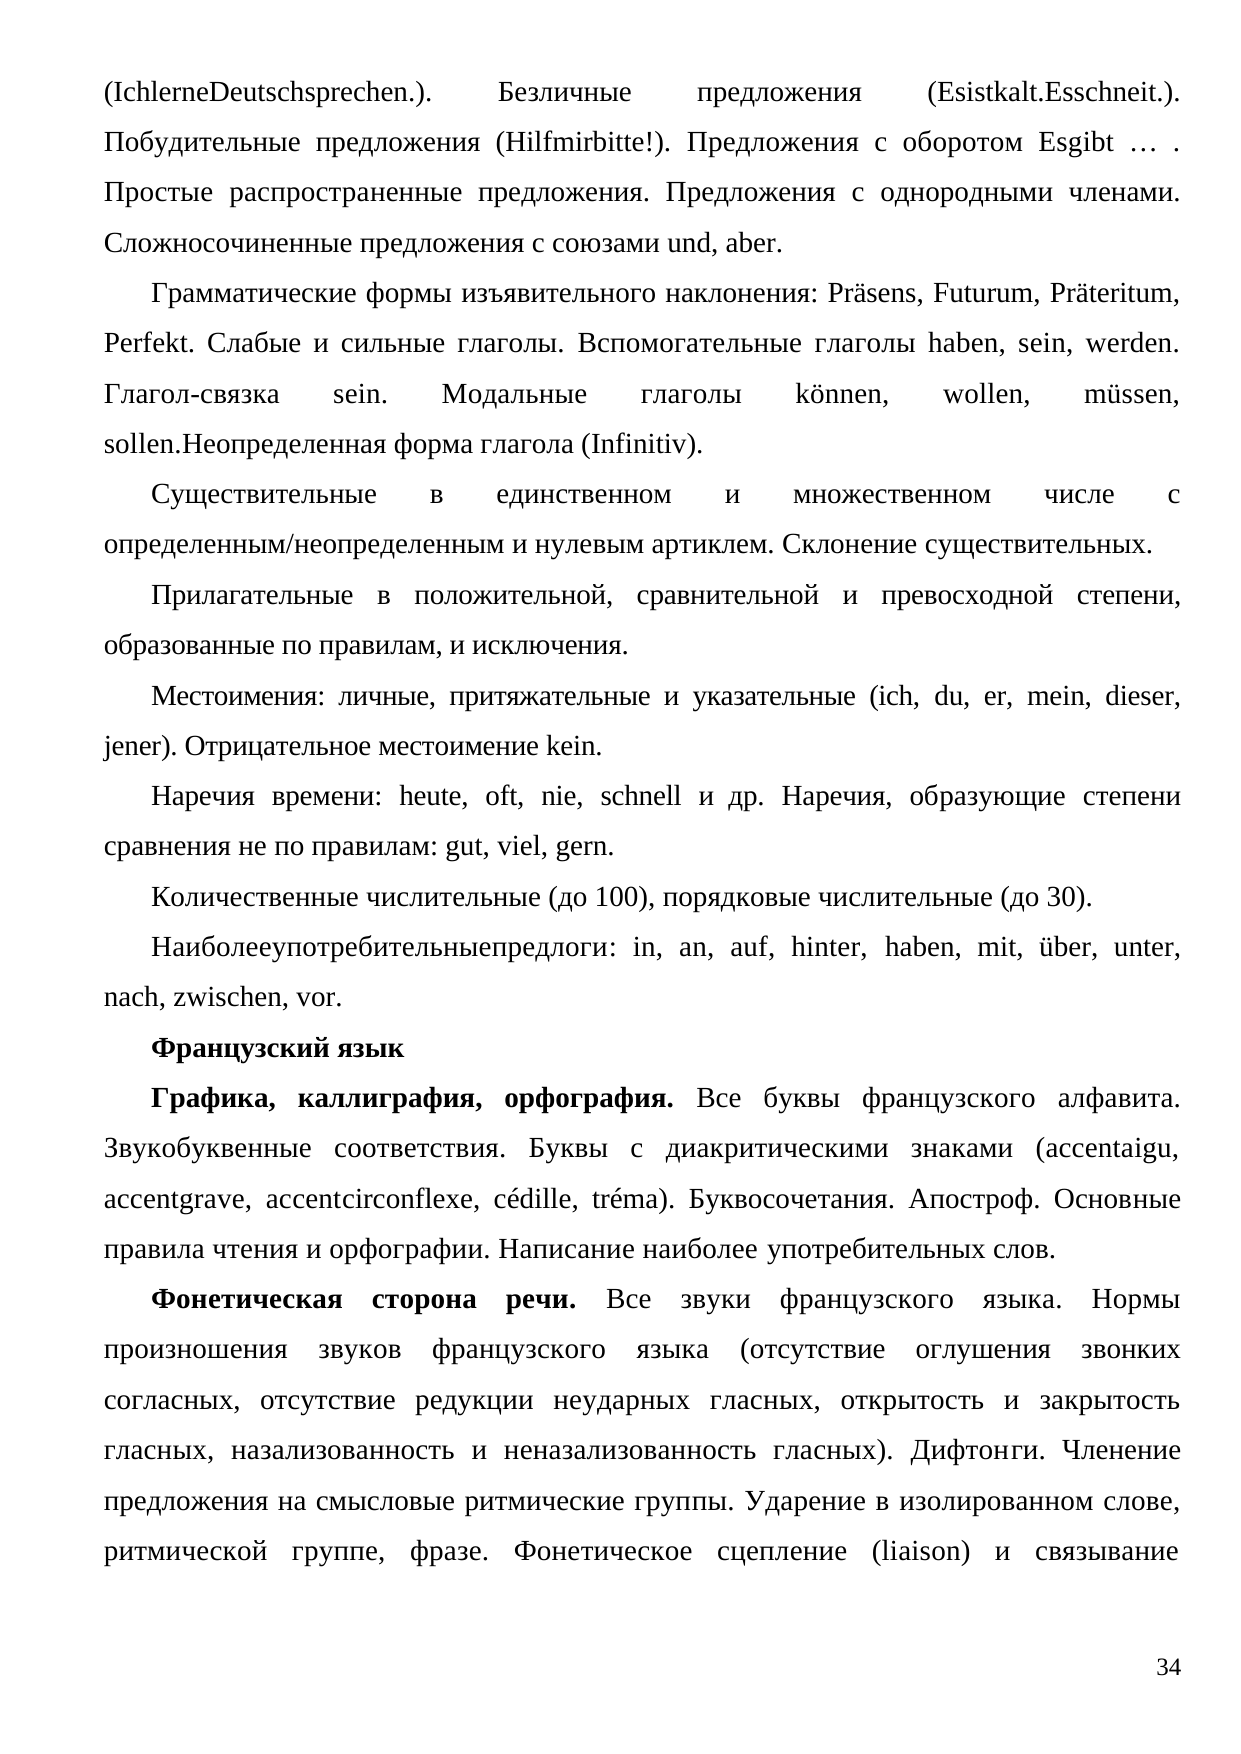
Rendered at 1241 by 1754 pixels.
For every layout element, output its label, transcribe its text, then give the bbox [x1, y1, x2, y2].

text Существительные в единственном и множественном числе с определенным/неопределенным и нулевым артиклем. Склонение существительных. [103, 476, 1181, 560]
text Наиболееупотребительныепредлоги: in, an, auf, hinter, haben, mit, über, unter, nach, zwischen, vor. [103, 929, 1181, 1013]
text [103, 1281, 1181, 1566]
text Графика, каллиграфия, орфография. Все буквы французского алфавита. Звуко­буквенные соответствия. Буквы с диакритическими знаками (accentaigu, accentgrave, accentcirconflexe, cédille, tréma). Буквосочетания. Апостроф. Основные правила чтения и орфографии. Написание наиболее употребительных слов. [103, 1080, 1181, 1264]
text Количественные числительные (до 100), порядковые числительные (до 30). [103, 879, 1181, 912]
text Французский язык [103, 1030, 1181, 1063]
text Грамматические формы изъявительного наклонения: Präsens, Futurum, Präteritum, Perfekt. Слабые и сильные глаголы. Вспомогательные глаголы haben, sein, werden. Глагол-связка sein. Модальные глаголы können, wollen, müssen, sollen.Неопределенная форма глагола (Infinitiv). [103, 275, 1181, 459]
text Местоимения: личные, притяжательные и указательные (ich, du, er, mein, dieser, jener). Отрицательное местоимение kein. [103, 678, 1181, 761]
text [103, 74, 1181, 258]
text Наречия времени: heute, oft, nie, schnell и др. Наречия, образующие степени сравнения не по правилам: gut, viel, gern. [103, 778, 1181, 862]
text Прилагательные в положительной, сравнительной и превосходной степени, образованные по правилам, и исключения. [103, 577, 1181, 661]
